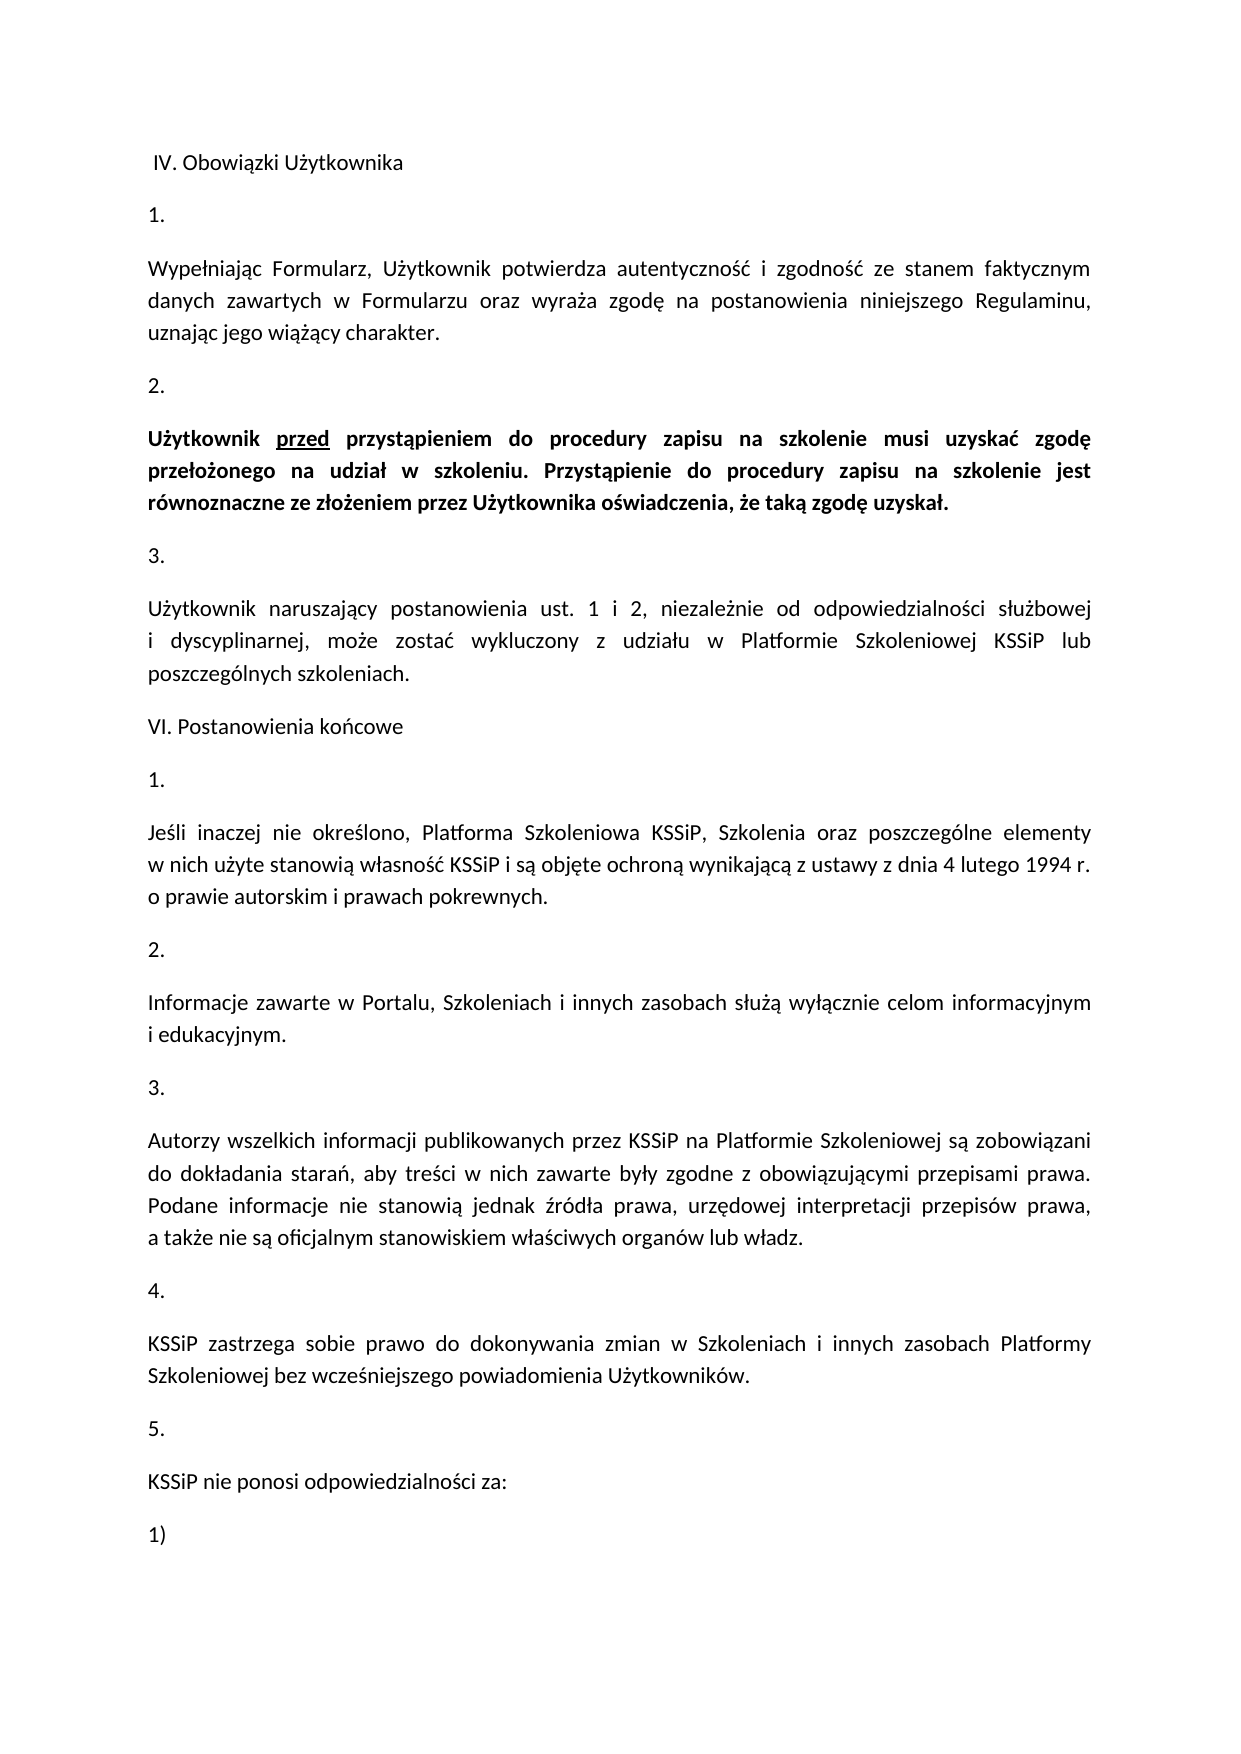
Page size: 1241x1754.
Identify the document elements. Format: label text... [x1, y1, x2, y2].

text Jeśli inaczej nie określono, Platforma Szkoleniowa KSSiP, Szkolenia oraz poszczególne elementy w nich użyte stanowią własność KSSiP i są objęte ochroną wynikającą z ustawy z dnia 4 lutego 1994 r. o prawie autorskim i prawach pokrewnych. [148, 818, 1093, 910]
text 4. [148, 1276, 1093, 1304]
text Autorzy wszelkich informacji publikowanych przez KSSiP na Platformie Szkoleniowej są zobowiązani do dokładania starań, aby treści w nich zawarte były zgodne z obowiązującymi przepisami prawa. Podane informacje nie stanowią jednak źródła prawa, urzędowej interpretacji przepisów prawa, a także nie są oficjalnym stanowiskiem właściwych organów lub władz. [148, 1127, 1093, 1251]
text 2. [148, 935, 1093, 963]
text Użytkownik naruszający postanowienia ust. 1 i 2, niezależnie od odpowiedzialności służbowej i dyscyplinarnej, może zostać wykluczony z udziału w Platformie Szkoleniowej KSSiP lub poszczególnych szkoleniach. [148, 594, 1093, 687]
text IV. Obowiązki Użytkownika [148, 148, 1093, 176]
text Wypełniając Formularz, Użytkownik potwierdza autentyczność i zgodność ze stanem faktycznym danych zawartych w Formularzu oraz wyraża zgodę na postanowienia niniejszego Regulaminu, uznając jego wiążący charakter. [148, 254, 1093, 346]
text 5. [148, 1414, 1093, 1442]
text VI. Postanowienia końcowe [148, 712, 1093, 740]
text 1. [148, 201, 1093, 229]
text 1. [148, 765, 1093, 793]
text 1) [148, 1520, 1093, 1548]
text 2. [148, 371, 1093, 399]
text Informacje zawarte w Portalu, Szkoleniach i innych zasobach służą wyłącznie celom informacyjnym i edukacyjnym. [148, 988, 1093, 1048]
text Użytkownik przed przystąpieniem do procedury zapisu na szkolenie musi uzyskać zgodę przełożonego na udział w szkoleniu. Przystąpienie do procedury zapisu na szkolenie jest równoznaczne ze złożeniem przez Użytkownika oświadczenia, że taką zgodę uzyskał. [148, 424, 1093, 516]
text KSSiP zastrzega sobie prawo do dokonywania zmian w Szkoleniach i innych zasobach Platformy Szkoleniowej bez wcześniejszego powiadomienia Użytkowników. [148, 1329, 1093, 1389]
text 3. [148, 1073, 1093, 1102]
text 3. [148, 541, 1093, 569]
text KSSiP nie ponosi odpowiedzialności za: [148, 1467, 1093, 1495]
